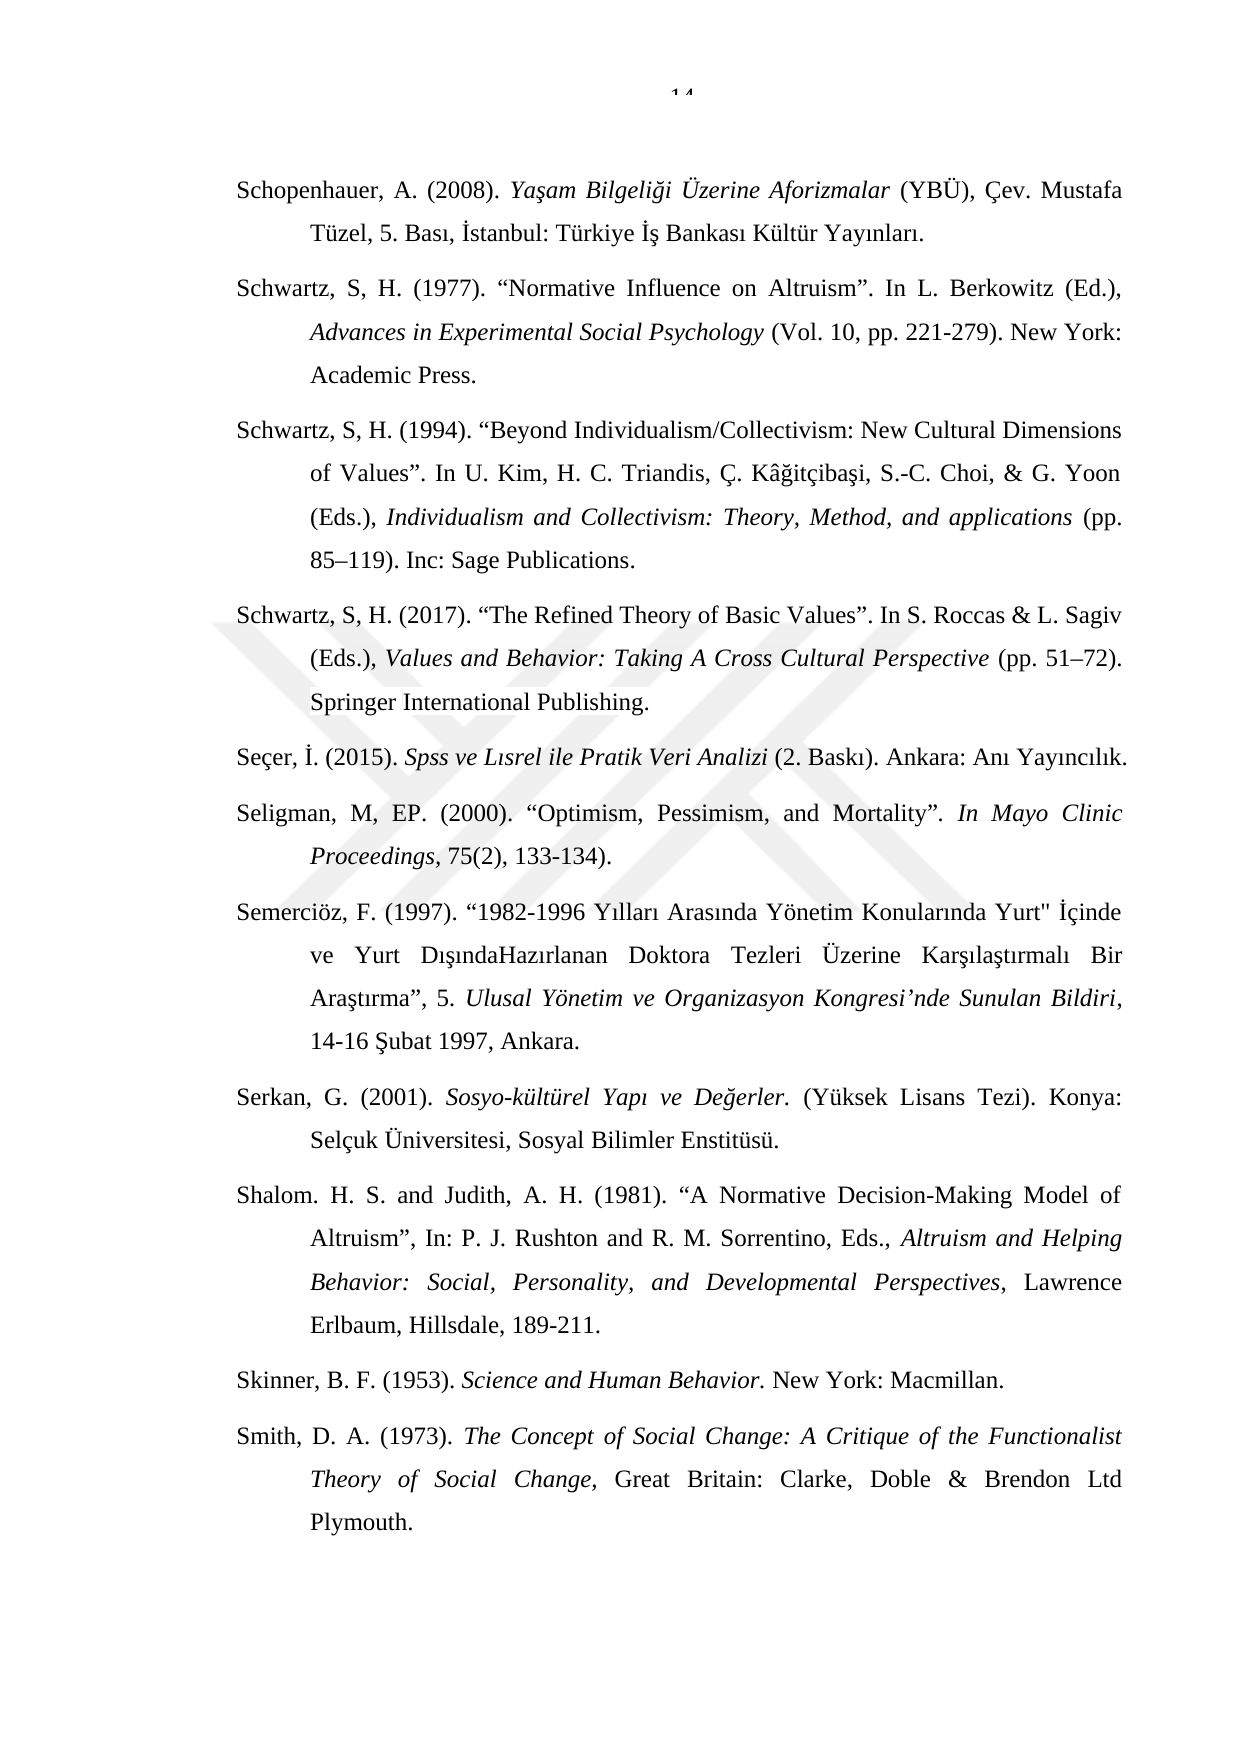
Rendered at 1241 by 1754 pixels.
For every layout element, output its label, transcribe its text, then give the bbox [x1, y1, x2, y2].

text Skinner, B. F. (1953). Science and Human Behavior. New York: Macmillan. [236, 1366, 1163, 1394]
text Seçer, İ. (2015). Spss ve Lısrel ile Pratik Veri Analizi (2. Baskı). Ankara: Anı Yayıncılık. [236, 742, 1163, 771]
text Schwartz, S, H. (1977). “Normative Influence on Altruism”. In L. Berkowitz (Ed.), Advances in Experimental Social Psychology (Vol. 10, pp. 221-279). New York: Academic Press. [236, 273, 1122, 388]
text Smith, D. A. (1973). The Concept of Social Change: A Critique of the Functionalist Theory of Social Change, Great Britain: Clarke, Doble & Brendon Ltd Plymouth. [236, 1421, 1123, 1536]
text Shalom. H. S. and Judith, A. H. (1981). “A Normative Decision-Making Model of Altruism”, In: P. J. Rushton and R. M. Sorrentino, Eds., Altruism and Helping Behavior: Social, Personality, and Developmental Perspectives, Lawrence Erlbaum, Hillsdale, 189-211. [236, 1180, 1122, 1338]
text Serkan, G. (2001). Sosyo-kültürel Yapı ve Değerler. (Yüksek Lisans Tezi). Konya: Selçuk Üniversitesi, Sosyal Bilimler Enstitüsü. [236, 1082, 1122, 1153]
text Schopenhauer, A. (2008). Yaşam Bilgeliği Üzerine Aforizmalar (YBÜ), Çev. Mustafa Tüzel, 5. Bası, İstanbul: Türkiye İş Bankası Kültür Yayınları. [236, 175, 1122, 247]
text Schwartz, S, H. (1994). “Beyond Individualism/Collectivism: New Cultural Dimensions of Values”. In U. Kim, H. C. Triandis, Ç. Kâğitçibaşi, S.-C. Choi, & G. Yoon (Eds.), Individualism and Collectivism: Theory, Method, and applications (pp. 85–119). Inc: Sage Publications. [236, 415, 1122, 573]
text Schwartz, S, H. (2017). “The Refined Theory of Basic Values”. In S. Roccas & L. Sagiv (Eds.), Values and Behavior: Taking A Cross Cultural Perspective (pp. 51–72). Springer International Publishing. [236, 600, 1122, 715]
picture [210, 616, 980, 919]
text Semerciöz, F. (1997). “1982-1996 Yılları Arasında Yönetim Konularında Yurt" İçinde ve Yurt DışındaHazırlanan Doktora Tezleri Üzerine Karşılaştırmalı Bir Araştırma”, 5. Ulusal Yönetim ve Organizasyon Kongresi’nde Sunulan Bildiri, 14-16 Şubat 1997, Ankara. [236, 897, 1123, 1055]
text Seligman, M, EP. (2000). “Optimism, Pessimism, and Mortality”. In Mayo Clinic Proceedings, 75(2), 133-134). [236, 798, 1122, 870]
